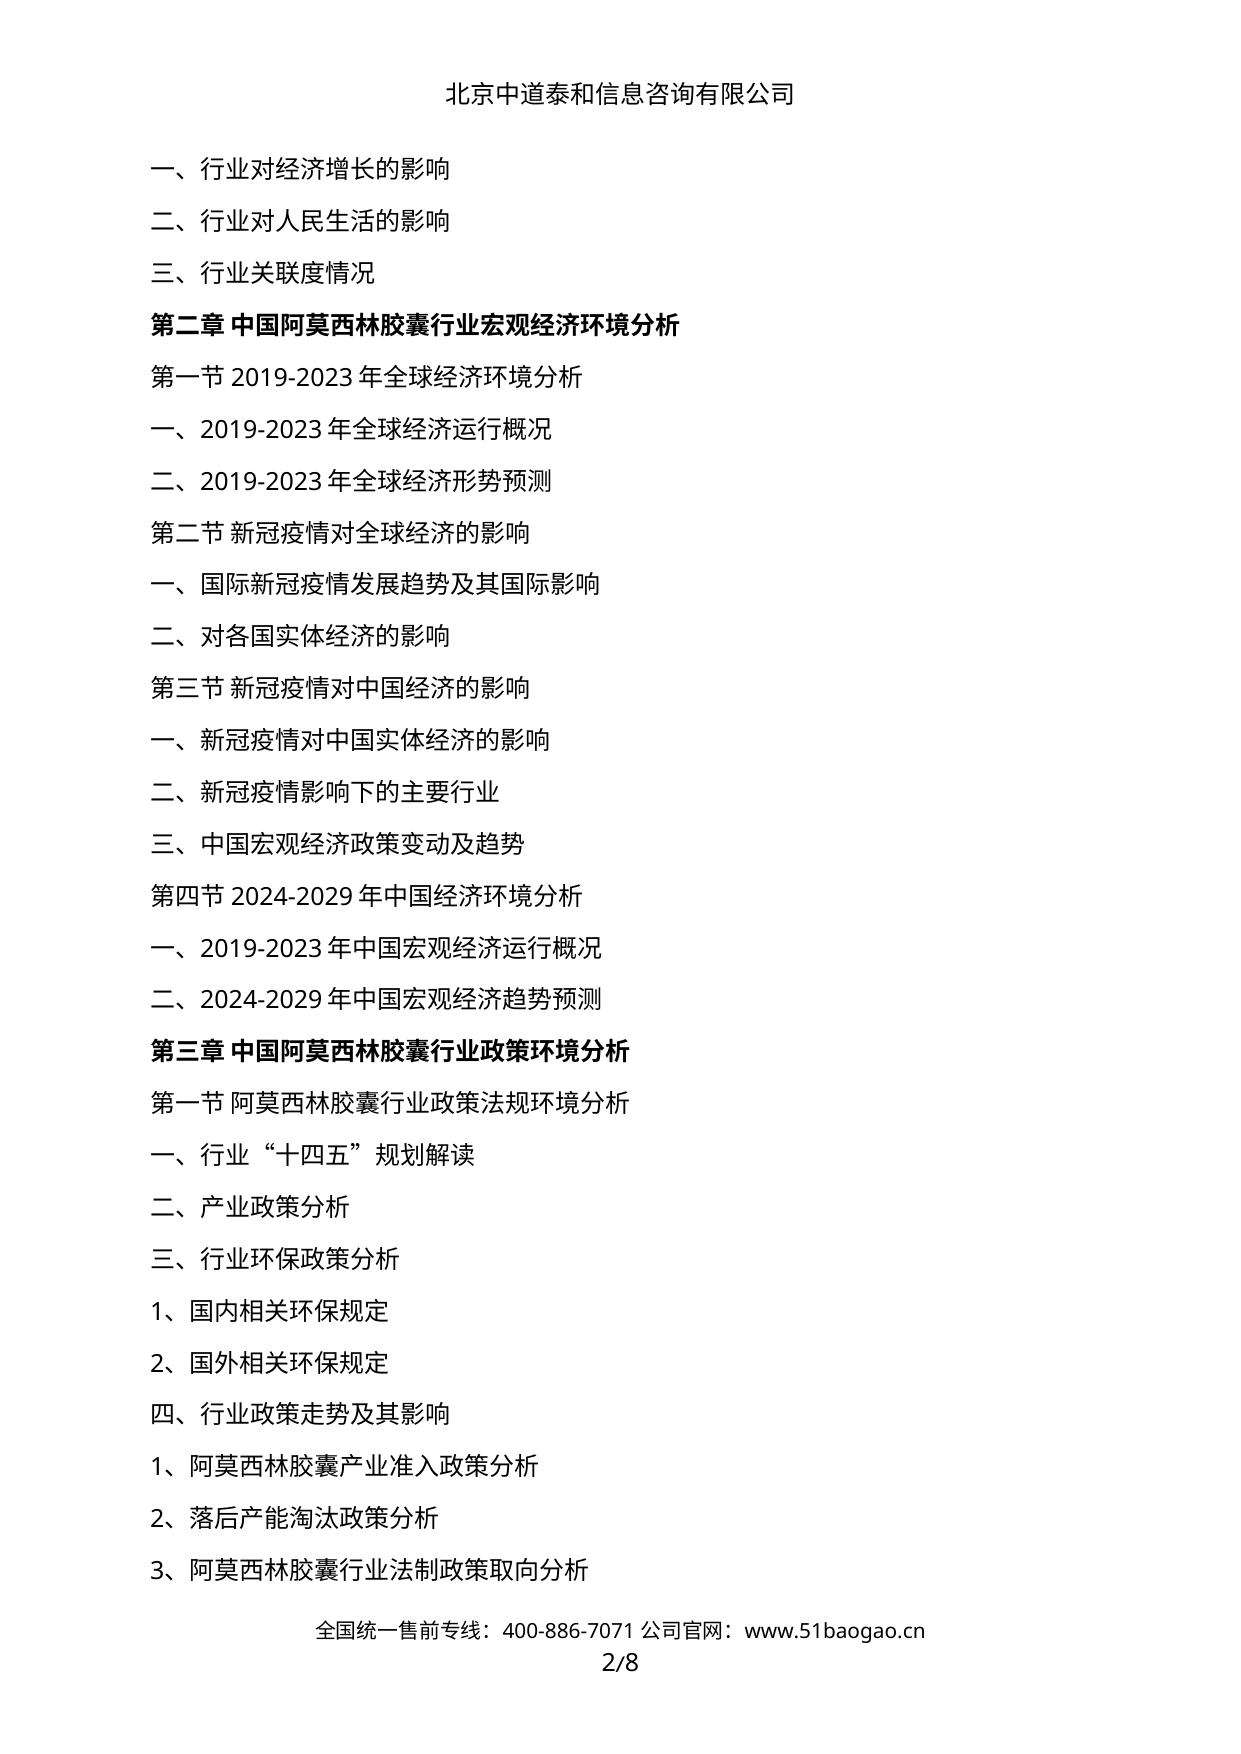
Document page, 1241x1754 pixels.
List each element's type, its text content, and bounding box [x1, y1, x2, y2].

text 2、国外相关环保规定 [150, 1343, 1090, 1379]
text 第二章 中国阿莫西林胶囊行业宏观经济环境分析 [150, 306, 1090, 342]
text 二、对各国实体经济的影响 [150, 617, 1090, 653]
text 二、产业政策分析 [150, 1187, 1090, 1224]
text 第二节 新冠疫情对全球经济的影响 [150, 513, 1090, 549]
text 一、行业“十四五”规划解读 [150, 1136, 1090, 1172]
text 三、中国宏观经济政策变动及趋势 [150, 824, 1090, 861]
text 二、行业对人民生活的影响 [150, 202, 1090, 238]
text 四、行业政策走势及其影响 [150, 1395, 1090, 1431]
text 二、2024-2029年中国宏观经济趋势预测 [150, 980, 1090, 1016]
text 3、阿莫西林胶囊行业法制政策取向分析 [150, 1551, 1090, 1587]
text 第四节 2024-2029年中国经济环境分析 [150, 876, 1090, 912]
text 第三章 中国阿莫西林胶囊行业政策环境分析 [150, 1032, 1090, 1068]
text 第三节 新冠疫情对中国经济的影响 [150, 669, 1090, 705]
text 三、行业关联度情况 [150, 254, 1090, 290]
text 二、新冠疫情影响下的主要行业 [150, 772, 1090, 809]
text 一、2019-2023年全球经济运行概况 [150, 409, 1090, 446]
text 1、阿莫西林胶囊产业准入政策分析 [150, 1447, 1090, 1483]
text 1、国内相关环保规定 [150, 1291, 1090, 1327]
text 第一节 2019-2023年全球经济环境分析 [150, 357, 1090, 394]
text 一、新冠疫情对中国实体经济的影响 [150, 721, 1090, 757]
text 三、行业环保政策分析 [150, 1239, 1090, 1276]
text 二、2019-2023年全球经济形势预测 [150, 461, 1090, 497]
text 第一节 阿莫西林胶囊行业政策法规环境分析 [150, 1084, 1090, 1120]
text 一、行业对经济增长的影响 [150, 150, 1090, 186]
text 2、落后产能淘汰政策分析 [150, 1499, 1090, 1535]
text 一、2019-2023年中国宏观经济运行概况 [150, 928, 1090, 964]
text 一、国际新冠疫情发展趋势及其国际影响 [150, 565, 1090, 601]
